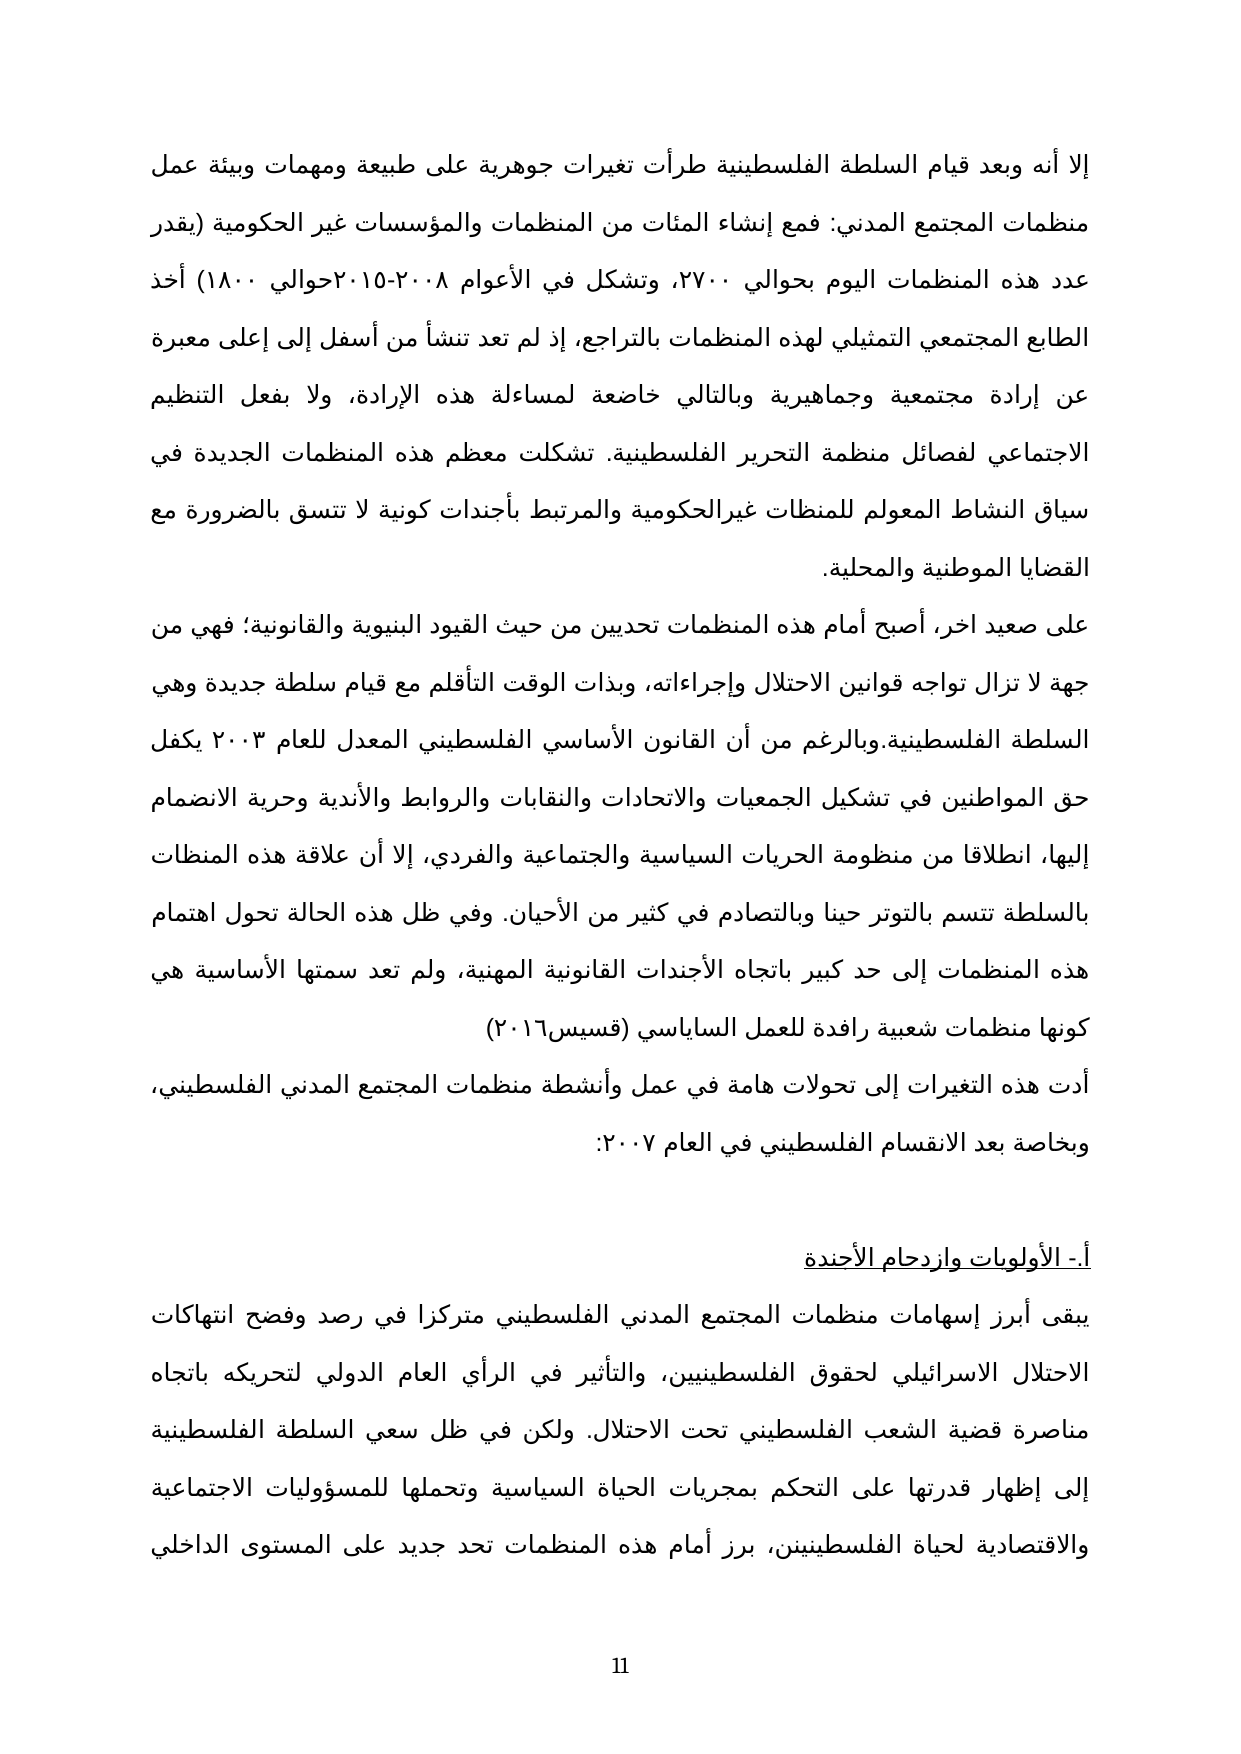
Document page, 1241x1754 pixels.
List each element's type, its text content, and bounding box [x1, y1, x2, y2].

text على صعيد اخر، أصبح أمام هذه المنظمات تحديين من حيث القيود البنيوية والقانونية؛ فهي من جهة لا تزال تواجه قوانين الاحتلال وإجراءاته، وبذات الوقت التأقلم مع قيام سلطة جديدة وهي السلطة الفلسطينية.وبالرغم من أن القانون الأساسي الفلسطيني المعدل للعام ٢٠٠٣ يكفل حق المواطنين في تشكيل الجمعيات والاتحادات والنقابات والروابط والأندية وحرية الانضمام إليها، انطلاقا من منظومة الحريات السياسية والجتماعية والفردي، إلا أن علاقة هذه المنظات بالسلطة تتسم بالتوتر حينا وبالتصادم في كثير من الأحيان. وفي ظل هذه الحالة تحول اهتمام هذه المنظمات إلى حد كبير باتجاه الأجندات القانونية المهنية، ولم تعد سمتها الأساسية هي كونها منظمات شعبية رافدة للعمل الساياسي (قسيس٢٠١٦) [150, 610, 1090, 1041]
text إلا أنه وبعد قيام السلطة الفلسطينية طرأت تغيرات جوهرية على طبيعة ومهمات وبيئة عمل منظمات المجتمع المدني: فمع إنشاء المئات من المنظمات والمؤسسات غير الحكومية (يقدر عدد هذه المنظمات اليوم بحوالي ٢٧٠٠، وتشكل في الأعوام ٢٠٠٨-٢٠١٥حوالي ١٨٠٠) أخذ الطابع المجتمعي التمثيلي لهذه المنظمات بالتراجع، إذ لم تعد تنشأ من أسفل إلى إعلى معبرة عن إرادة مجتمعية وجماهيرية وبالتالي خاضعة لمساءلة هذه الإرادة، ولا بفعل التنظيم الاجتماعي لفصائل منظمة التحرير الفلسطينية. تشكلت معظم هذه المنظمات الجديدة في سياق النشاط المعولم للمنظات غيرالحكومية والمرتبط بأجندات كونية لا تتسق بالضرورة مع القضايا الموطنية والمحلية. [150, 150, 1090, 581]
text أ.- الأولويات وازدحام الأجندة [150, 1242, 1090, 1271]
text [150, 1300, 1090, 1559]
text أدت هذه التغيرات إلى تحولات هامة في عمل وأنشطة منظمات المجتمع المدني الفلسطيني، وبخاصة بعد الانقسام الفلسطيني في العام ٢٠٠٧: [150, 1070, 1090, 1156]
